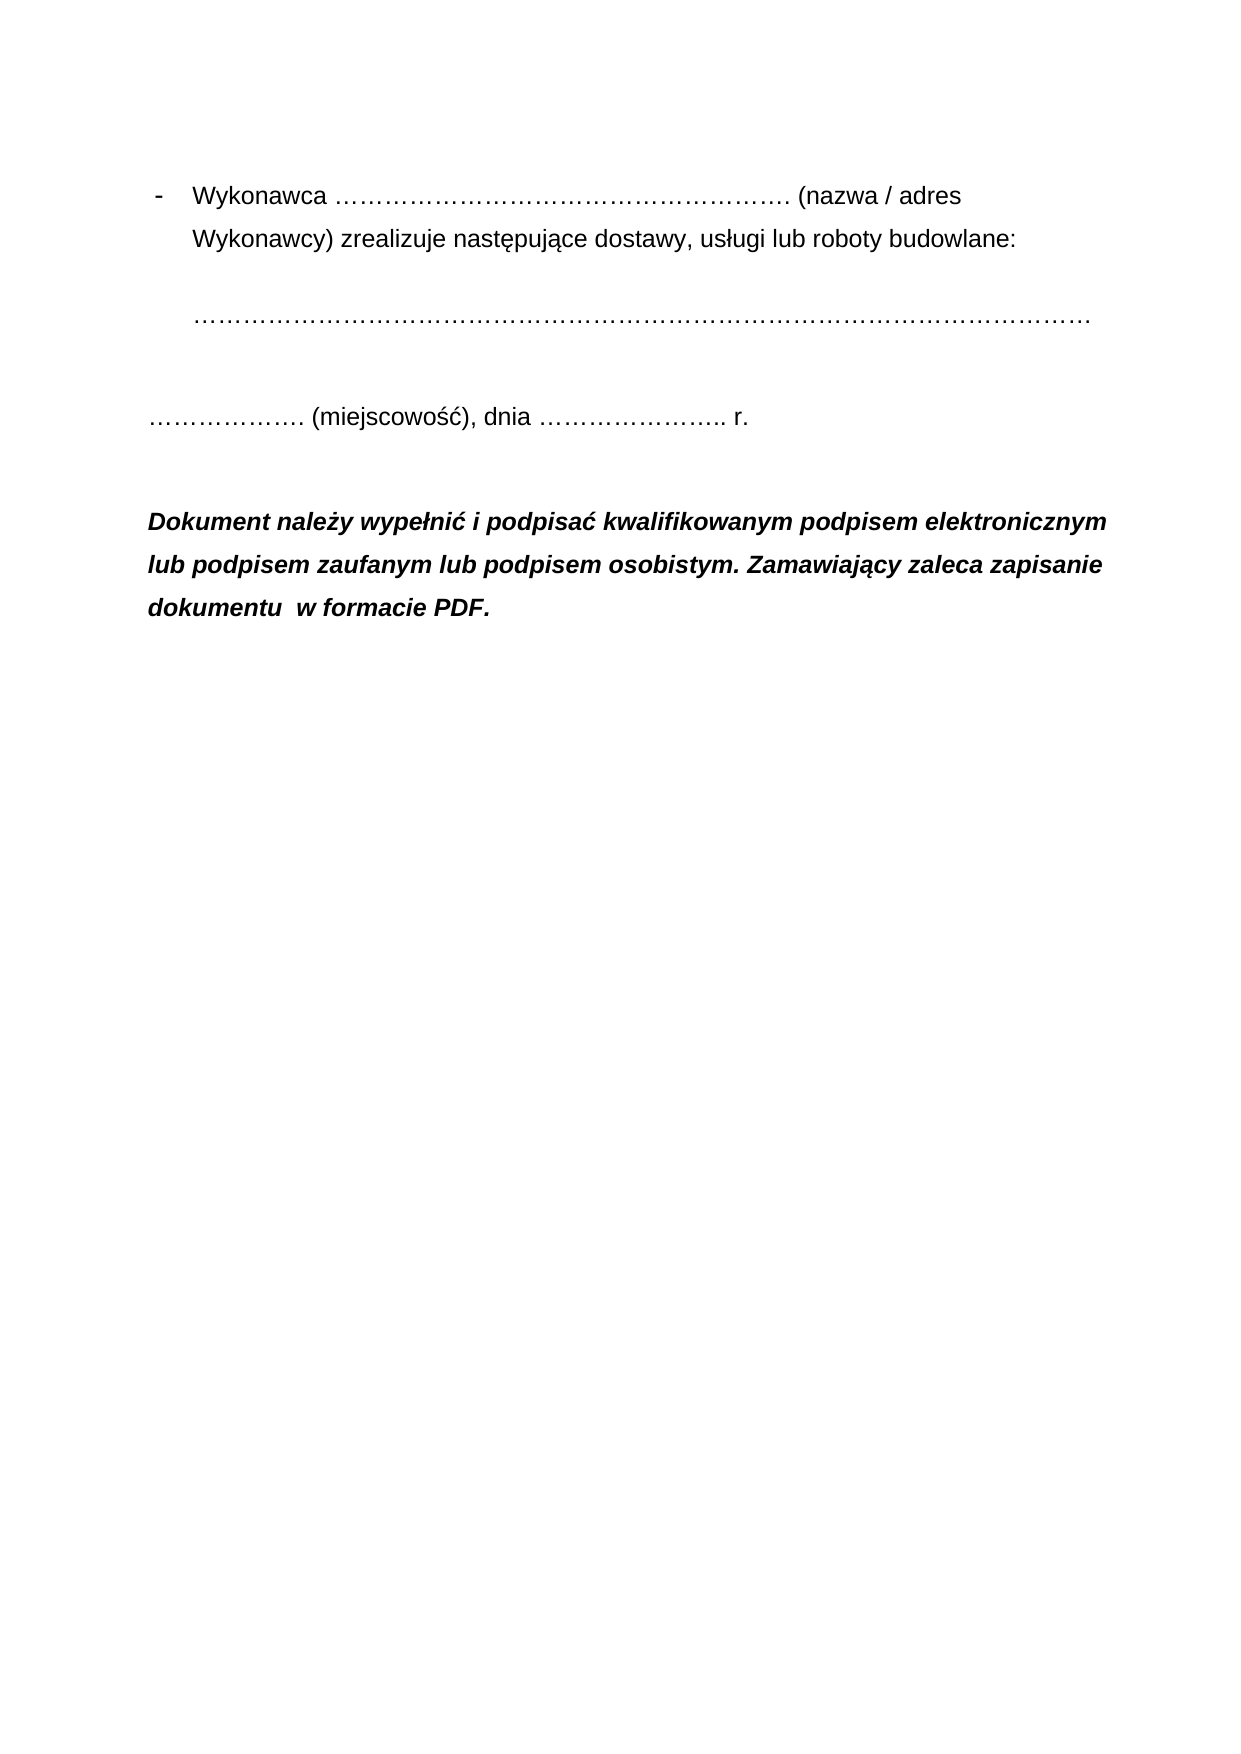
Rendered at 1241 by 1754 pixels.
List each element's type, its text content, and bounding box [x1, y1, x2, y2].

text Dokument należy wypełnić i podpisać kwalifikowanym podpisem elektronicznym lub podpisem zaufanym lub podpisem osobistym. Zamawiający zaleca zapisanie dokumentu w formacie PDF. [148, 507, 1122, 622]
list ……………………………………………………………………………………………… [192, 300, 1093, 329]
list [154, 181, 1093, 253]
text ………………. (miejscowość), dnia ………………….. r. [148, 402, 1093, 430]
